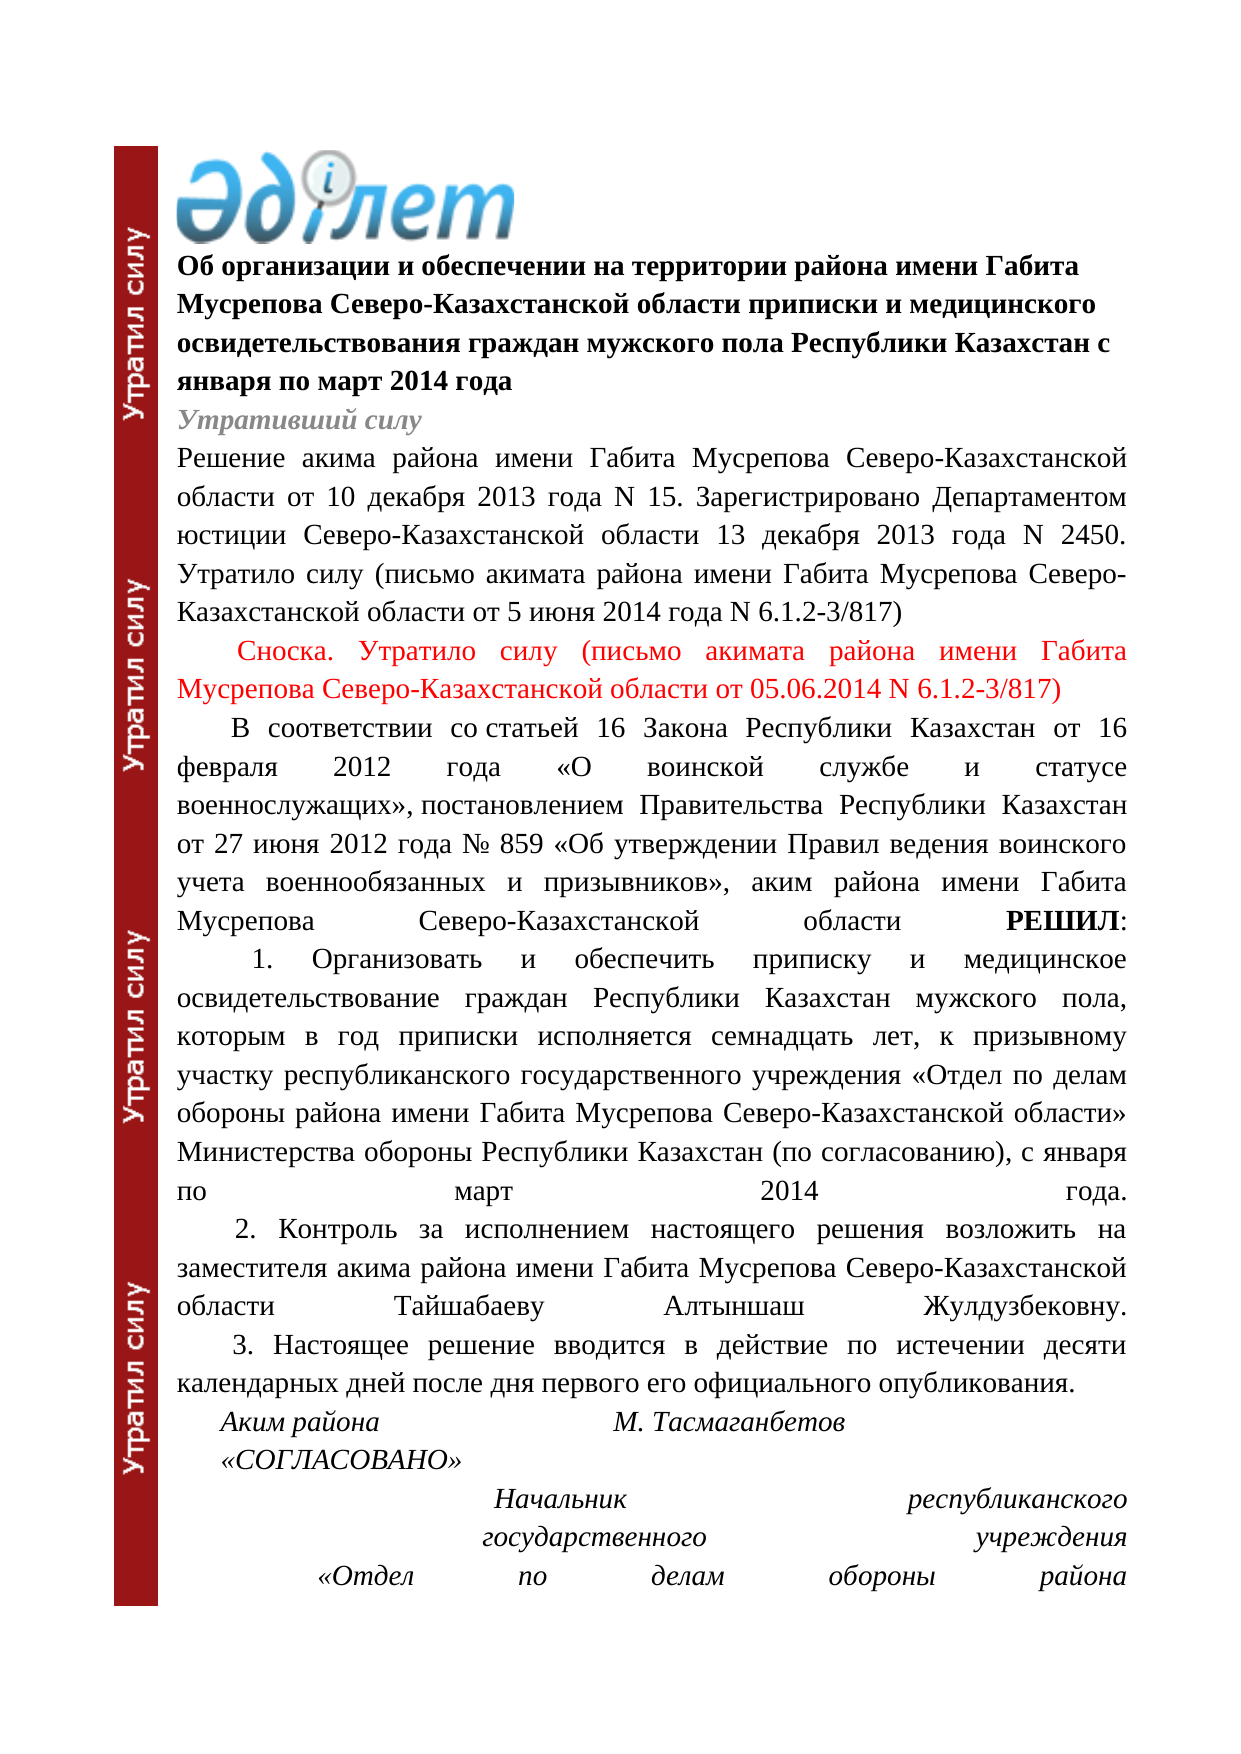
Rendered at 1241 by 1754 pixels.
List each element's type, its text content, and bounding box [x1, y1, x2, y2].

text Решение акима района имени Габита Мусрепова Северо-Казахстанской области от 10 декабря 2013 года N 15. Зарегистрировано Департаментом юстиции Северо-Казахстанской области 13 декабря 2013 года N 2450. Утратило силу (письмо акимата района имени Габита Мусрепова Северо-Казахстанской области от 5 июня 2014 года N 6.1.2-3/817) [112, 440, 1128, 628]
picture [114, 705, 158, 710]
picture [114, 1476, 158, 1481]
picture [114, 1399, 158, 1404]
picture [114, 628, 158, 633]
text В соответствии со статьей 16 Закона Республики Казахстан от 16 февраля 2012 года «О воинской службе и статусе военнослужащих», постановлением Правительства Республики Казахстан от 27 июня 2012 года № 859 «Об утверждении Правил ведения воинского учета военнообязанных и призывников», аким района имени Габита Мусрепова Северо-Казахстанской области РЕШИЛ: 1. Организовать и обеспечить приписку и медицинское освидетельствование граждан Республики Казахстан мужского пола, которым в год приписки исполняется семнадцать лет, к призывному участку республиканского государственного учреждения «Отдел по делам обороны района имени Габита Мусрепова Северо-Казахстанской области» Министерства обороны Республики Казахстан (по согласованию), с января по март 2014 года. 2. Контроль за исполнением настоящего решения возложить на заместителя акима района имени Габита Мусрепова Северо-Казахстанской области Тайшабаеву Алтыншаш Жулдузбековну. 3. Настоящее решение вводится в действие по истечении десяти календарных дней после дня первого его официального опубликования. [112, 710, 1128, 1399]
picture [176, 150, 515, 244]
text Аким района М. Тасмаганбетов [112, 1404, 1128, 1437]
picture [114, 1592, 158, 1606]
text «СОГЛАСОВАНО» [112, 1442, 1128, 1476]
picture [114, 435, 158, 440]
picture [114, 146, 158, 248]
text Утративший силу [112, 402, 1128, 435]
picture [114, 1437, 158, 1442]
picture [114, 397, 158, 402]
text Сноска. Утратило силу (письмо акимата района имени Габита Мусрепова Северо-Казахстанской области от 05.06.2014 N 6.1.2-3/817) [112, 633, 1128, 705]
text Об организации и обеспечении на территории района имени Габита Мусрепова Северо-Казахстанской области приписки и медицинского освидетельствования граждан мужского пола Республики Казахстан с января по март 2014 года [112, 248, 1128, 397]
